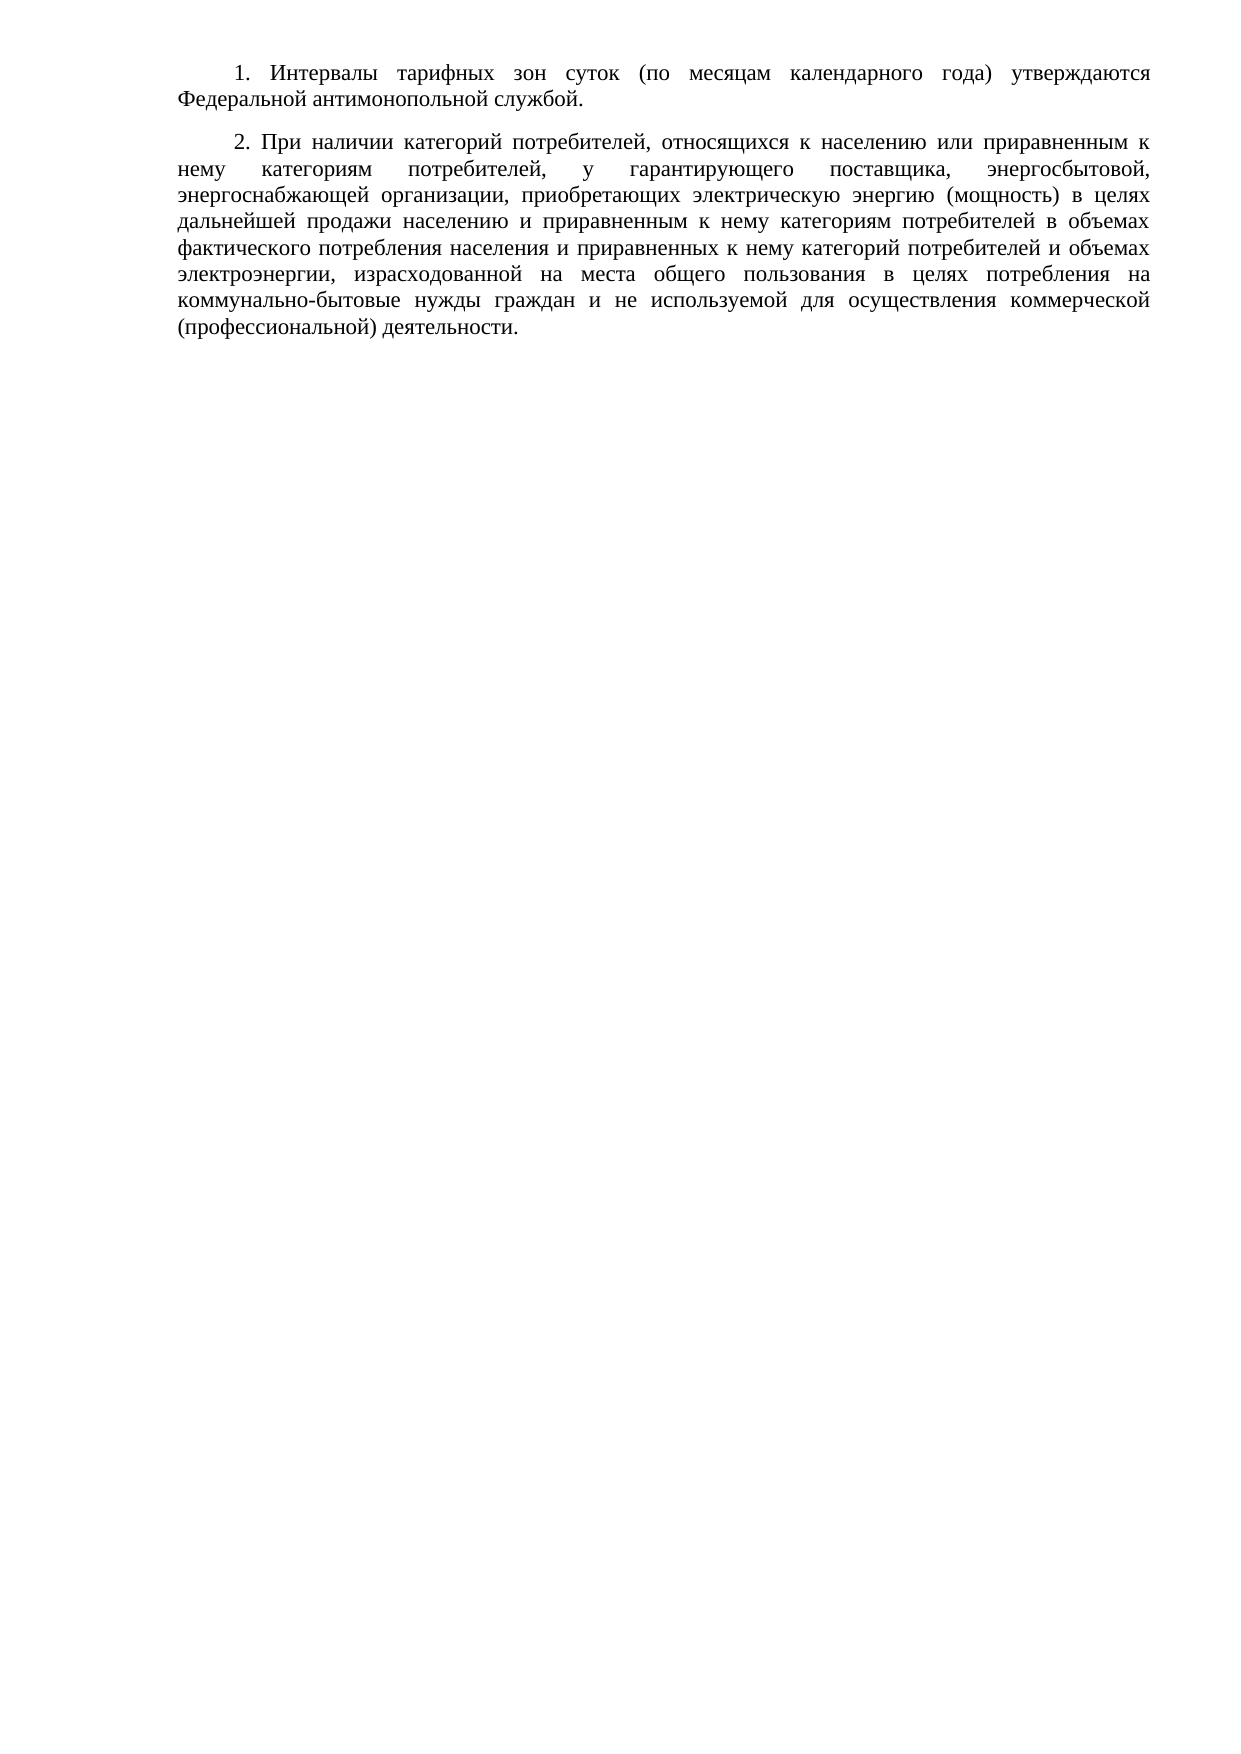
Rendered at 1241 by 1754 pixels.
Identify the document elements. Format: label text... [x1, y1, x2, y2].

text 2. При наличии категорий потребителей, относящихся к населению или приравненным к нему категориям потребителей, у гарантирующего поставщика, энергосбытовой, энергоснабжающей организации, приобретающих электрическую энергию (мощность) в целях дальнейшей продажи населению и приравненным к нему категориям потребителей в объемах фактического потребления населения и приравненных к нему категорий потребителей и объемах электроэнергии, израсходованной на места общего пользования в целях потребления на коммунально-бытовые нужды граждан и не используемой для осуществления коммерческой (профессиональной) деятельности. [177, 128, 1152, 339]
text 1. Интервалы тарифных зон суток (по месяцам календарного года) утверждаются Федеральной антимонопольной службой. [177, 59, 1152, 112]
